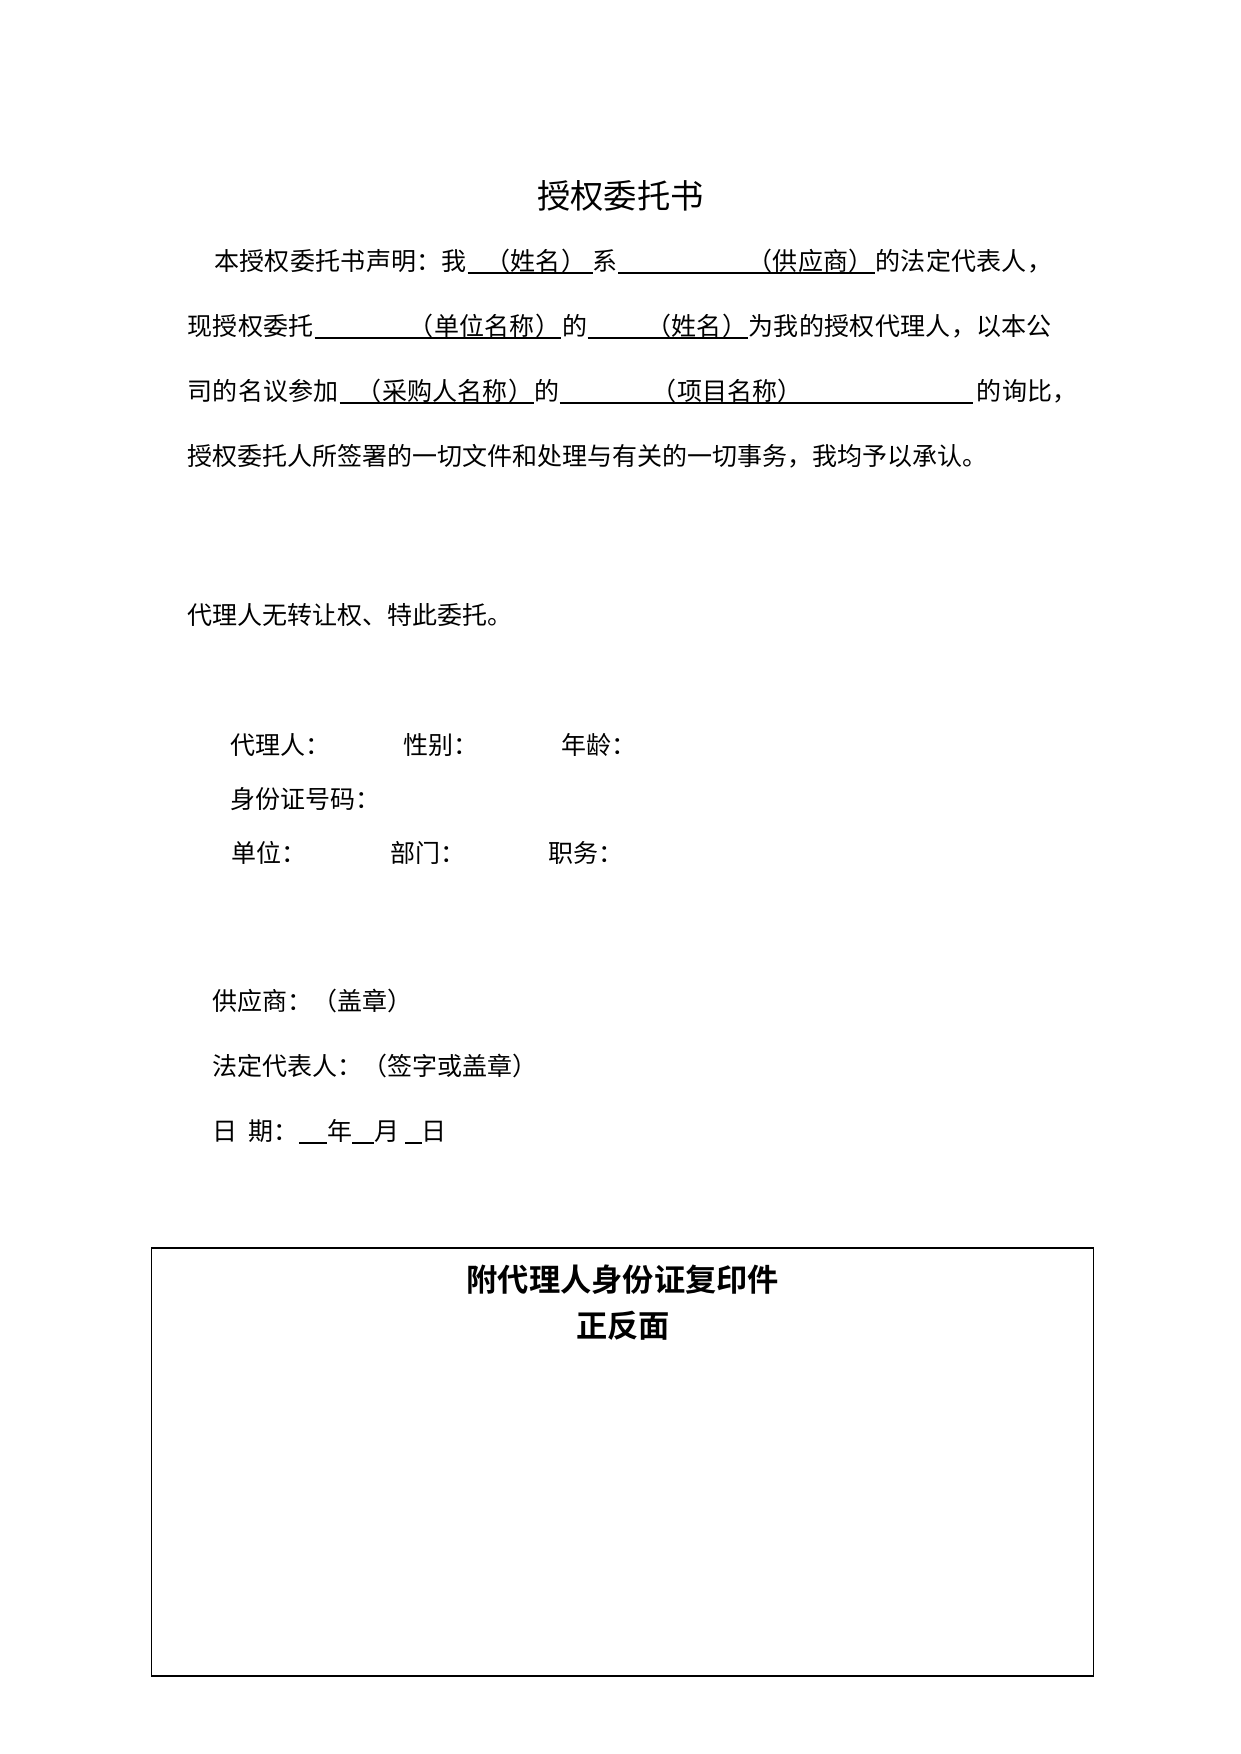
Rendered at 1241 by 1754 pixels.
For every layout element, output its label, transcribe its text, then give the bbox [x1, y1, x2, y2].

text 日 期： 年 月 日 [187, 1097, 1053, 1162]
text 代理人： 性别： 年龄： [230, 711, 1053, 765]
text 本授权委托书声明：我 （姓名） 系 （供应商）的法定代表人，现授权委托 （单位名称）的 （姓名）为我的授权代理人，以本公司的名议参加 （采购人名称）的 （项目名称） 的询比，授权委托人所签署的一切文件和处理与有关的一切事务，我均予以承认。 [187, 227, 1053, 487]
subtitle 授权委托书 [187, 162, 1053, 227]
text 单位： 部门： 职务： [187, 819, 1053, 873]
text 代理人无转让权、特此委托。 [187, 581, 1053, 646]
text 法定代表人：（签字或盖章） [187, 1032, 1053, 1097]
text 供应商：（盖章） [187, 967, 1053, 1032]
text 身份证号码： [230, 765, 1053, 819]
